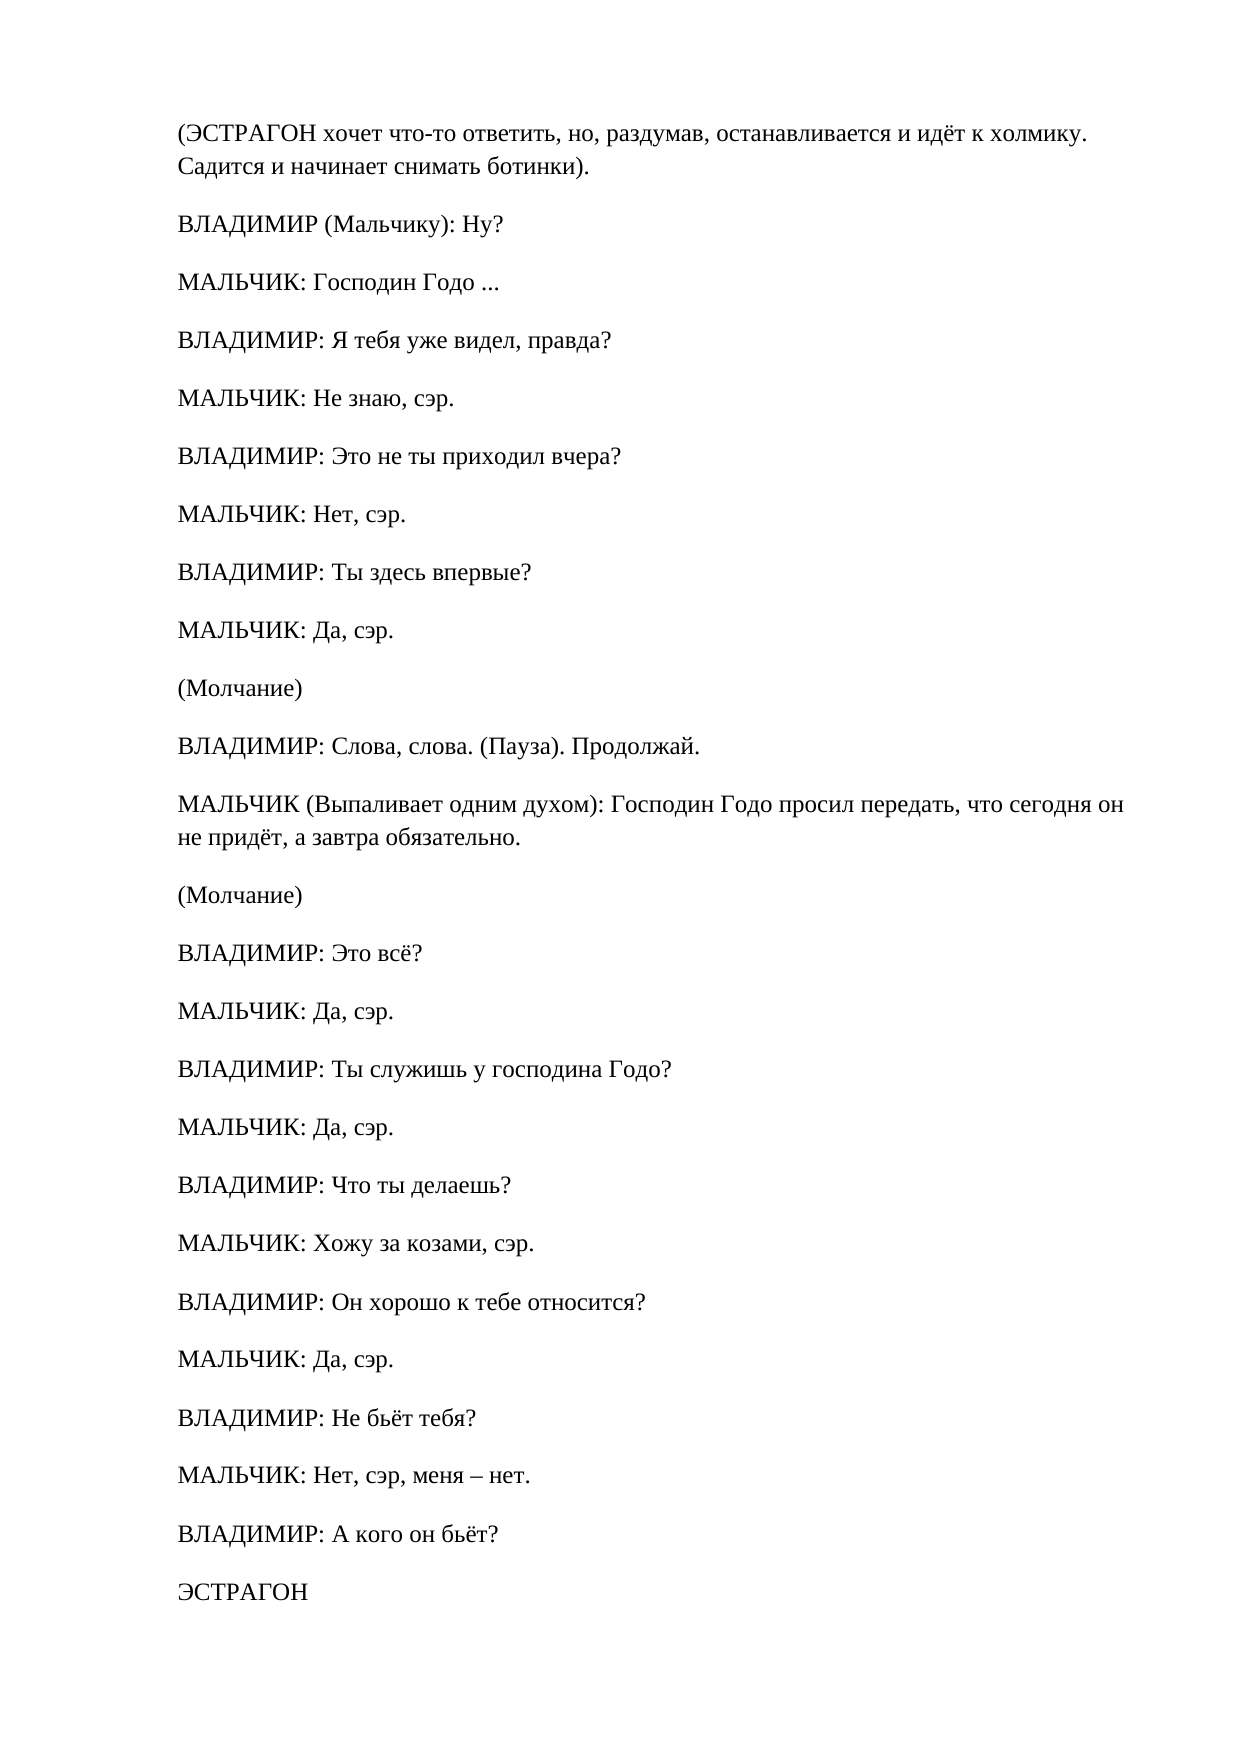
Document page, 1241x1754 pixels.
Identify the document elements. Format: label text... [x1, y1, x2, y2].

text ВЛАДИМИР: Не бьёт тебя? [177, 1403, 1152, 1431]
text МАЛЬЧИК: Хожу за козами, сэр. [177, 1228, 1152, 1257]
text МАЛЬЧИК: Да, сэр. [177, 615, 1152, 644]
text ВЛАДИМИР: Слова, слова. (Пауза). Продолжай. [177, 731, 1152, 760]
text ВЛАДИМИР: Ты служишь у господина Годо? [177, 1054, 1152, 1083]
text ВЛАДИМИР: Он хорошо к тебе относится? [177, 1287, 1152, 1315]
text (ЭСТРАГОН хочет что-то ответить, но, раздумав, останавливается и идёт к холмику. Садится и начинает снимать ботинки). [177, 118, 1152, 180]
text МАЛЬЧИК: Да, сэр. [177, 996, 1152, 1025]
text (Молчание) [177, 880, 1152, 909]
text ЭСТРАГОН [177, 1577, 1152, 1605]
text ВЛАДИМИР (Мальчику): Ну? [177, 209, 1152, 238]
text МАЛЬЧИК: Господин Годо ... [177, 267, 1152, 296]
text ВЛАДИМИР: А кого он бьёт? [177, 1519, 1152, 1547]
text МАЛЬЧИК: Не знаю, сэр. [177, 383, 1152, 412]
text (Молчание) [177, 673, 1152, 702]
text ВЛАДИМИР: Ты здесь впервые? [177, 557, 1152, 586]
text МАЛЬЧИК: Нет, сэр. [177, 499, 1152, 528]
text МАЛЬЧИК: Да, сэр. [177, 1112, 1152, 1141]
text МАЛЬЧИК (Выпаливает одним духом): Господин Годо просил передать, что сегодня он не придёт, а завтра обязательно. [177, 789, 1152, 851]
text МАЛЬЧИК: Да, сэр. [177, 1344, 1152, 1373]
text ВЛАДИМИР: Я тебя уже видел, правда? [177, 325, 1152, 354]
text ВЛАДИМИР: Это не ты приходил вчера? [177, 441, 1152, 470]
text ВЛАДИМИР: Что ты делаешь? [177, 1171, 1152, 1199]
text ВЛАДИМИР: Это всё? [177, 938, 1152, 967]
text МАЛЬЧИК: Нет, сэр, меня – нет. [177, 1461, 1152, 1489]
